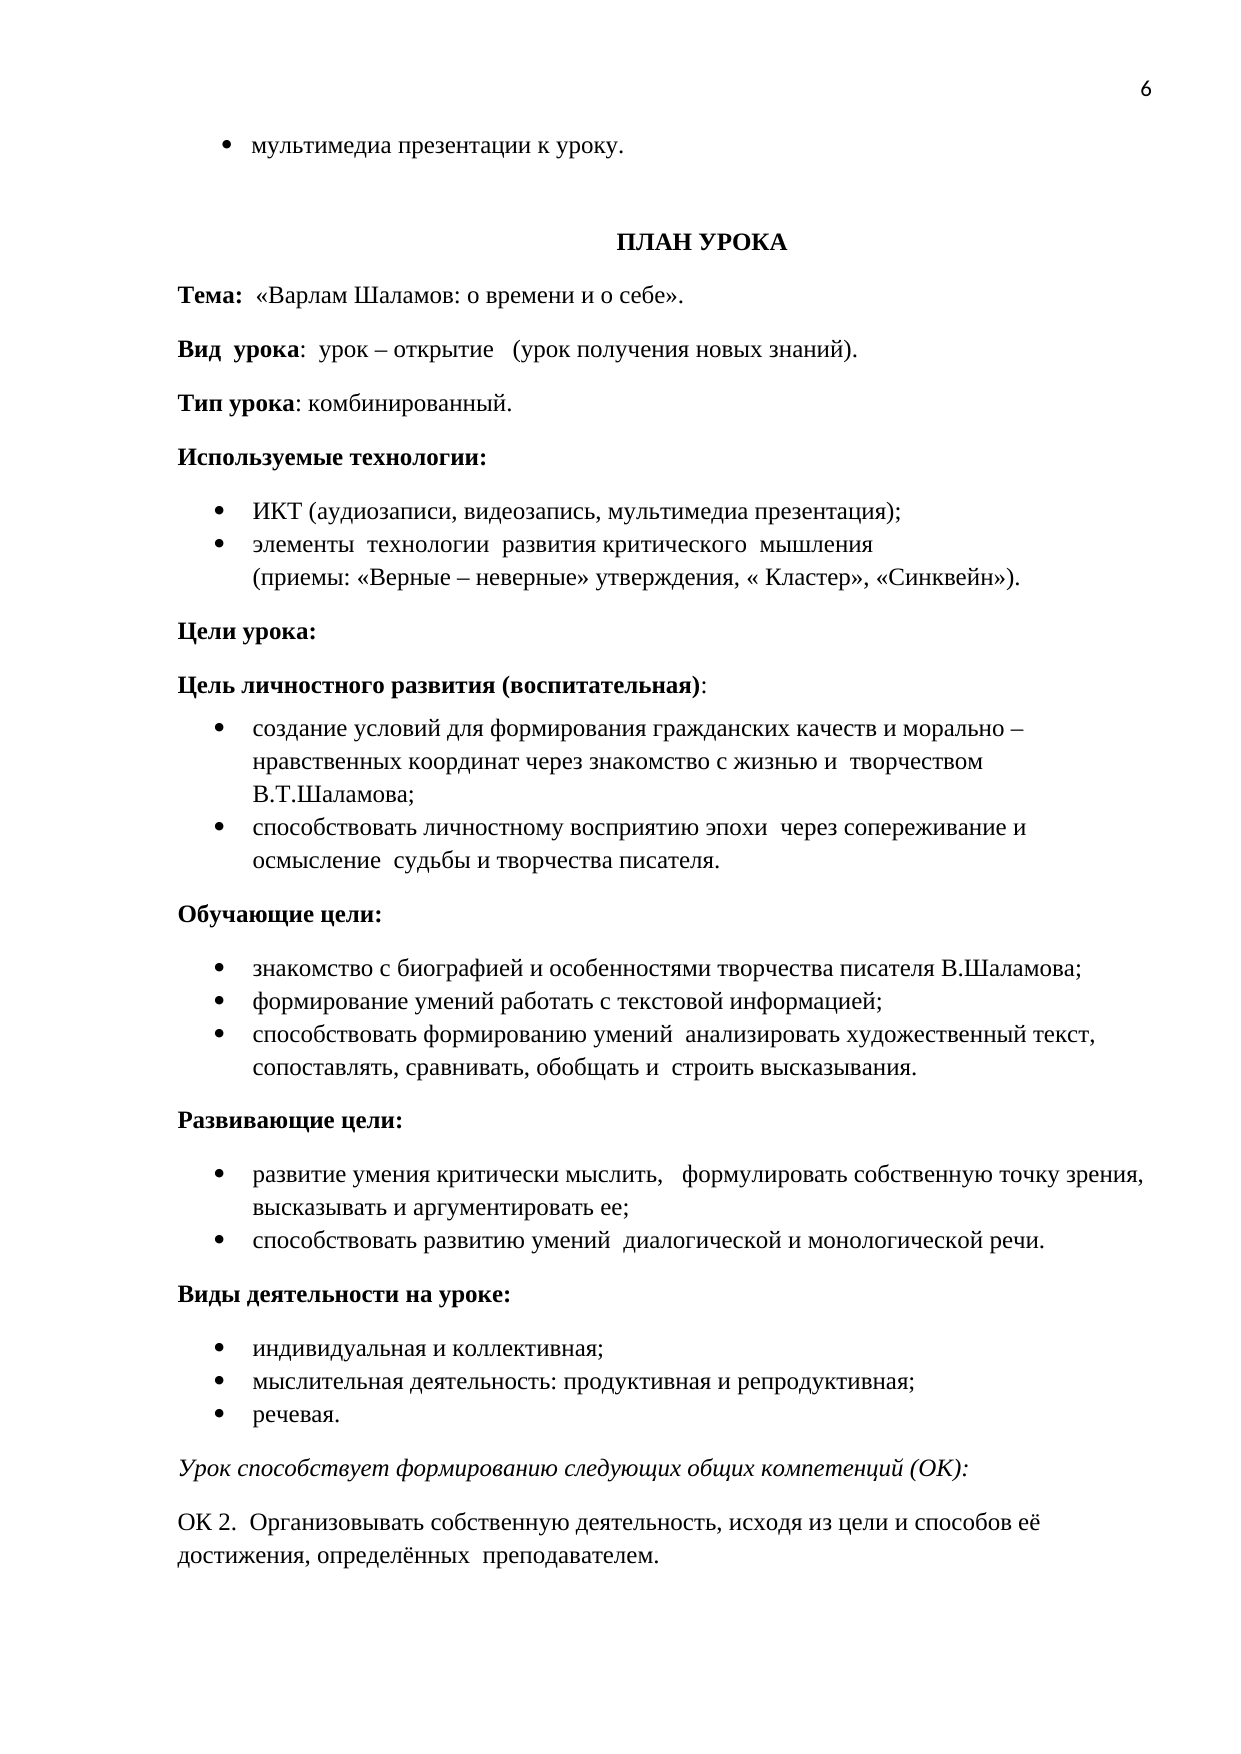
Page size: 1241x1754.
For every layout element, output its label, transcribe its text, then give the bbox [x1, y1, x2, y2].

list мыслительная деятельность: продуктивная и репродуктивная; [215, 1366, 1152, 1395]
list развитие умения критически мыслить, формулировать собственную точку зрения, высказывать и аргументировать ее; [215, 1159, 1152, 1221]
text Цели урока: [177, 616, 1152, 645]
text Используемые технологии: [177, 442, 1152, 471]
list ИКТ (аудиозаписи, видеозапись, мультимедиа презентация); [215, 496, 1152, 525]
list формирование умений работать с текстовой информацией; [215, 986, 1152, 1014]
list индивидуальная и коллективная; [215, 1333, 1152, 1362]
list речевая. [215, 1399, 1152, 1428]
text Виды деятельности на уроке: [177, 1279, 1152, 1308]
list элементы технологии развития критического мышления [215, 529, 1152, 558]
list способствовать формированию умений анализировать художественный текст, сопоставлять, сравнивать, обобщать и строить высказывания. [215, 1019, 1152, 1081]
text Тема: «Варлам Шаламов: о времени и о себе». [177, 281, 1152, 309]
list (приемы: «Верные – неверные» утверждения, « Кластер», «Синквейн»). [252, 562, 1152, 591]
text Вид урока: урок – открытие (урок получения новых знаний). [177, 334, 1152, 363]
text Тип урока: комбинированный. [177, 388, 1152, 417]
list ПЛАН УРОКА [252, 227, 1152, 256]
text Урок способствует формированию следующих общих компетенций (ОК): [177, 1453, 1152, 1482]
text Обучающие цели: [177, 899, 1152, 928]
list знакомство с биографией и особенностями творчества писателя В.Шаламова; [215, 953, 1152, 981]
list способствовать развитию умений диалогической и монологической речи. [215, 1226, 1152, 1254]
text Цель личностного развития (воспитательная): [177, 670, 1152, 698]
list способствовать личностному восприятию эпохи через сопереживание и осмысление судьбы и творчества писателя. [215, 812, 1152, 874]
text ОК 2. Организовывать собственную деятельность, исходя из цели и способов её достижения, определённых преподавателем. [177, 1507, 1152, 1569]
list мультимедиа презентации к уроку. [222, 130, 1152, 158]
text Развивающие цели: [177, 1106, 1152, 1134]
list создание условий для формирования гражданских качеств и морально – нравственных координат через знакомство с жизнью и творчеством В.Т.Шаламова; [215, 713, 1152, 808]
